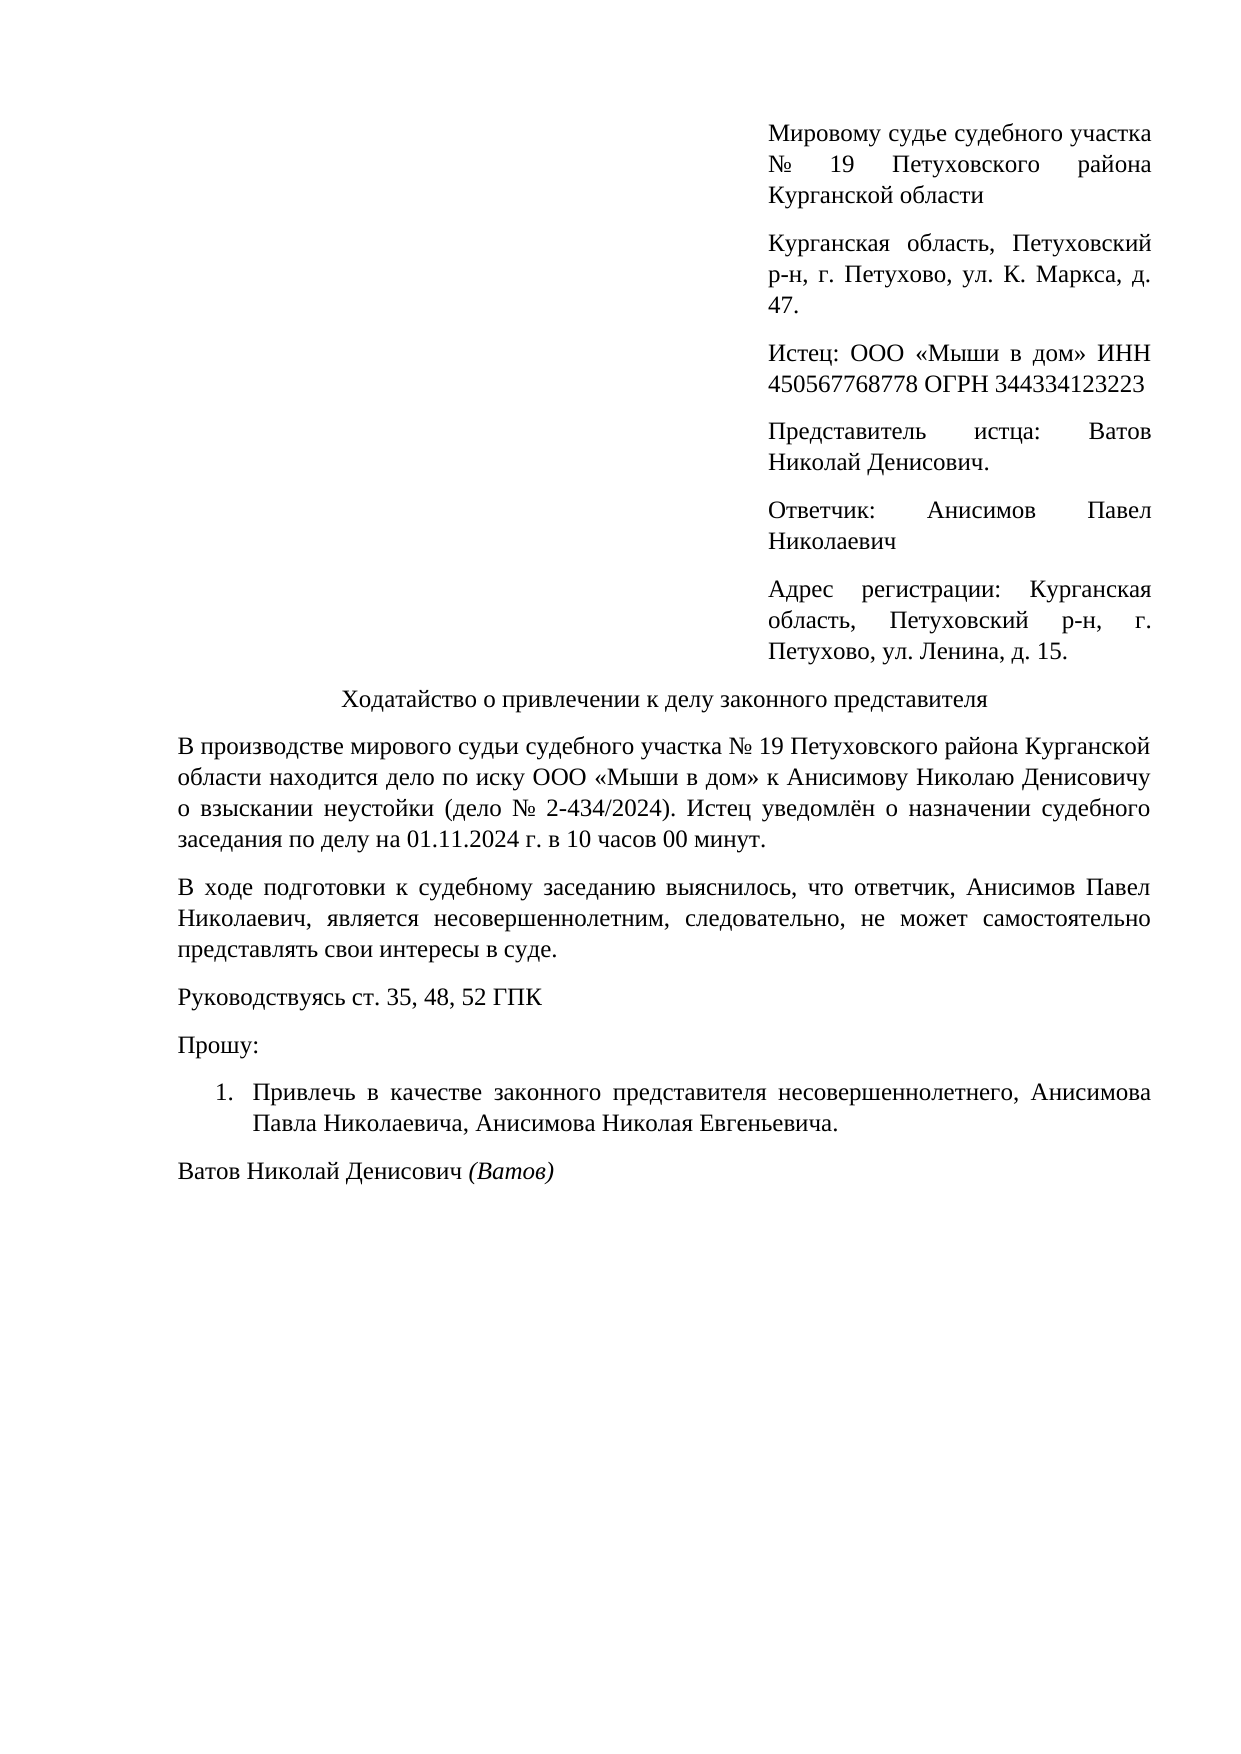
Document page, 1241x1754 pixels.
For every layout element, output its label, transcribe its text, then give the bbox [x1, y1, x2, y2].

text Ответчик: Анисимов Павел Николаевич [768, 495, 1152, 555]
text Ватов Николай Денисович (Ватов) [177, 1156, 1152, 1185]
text В производстве мирового судьи судебного участка № 19 Петуховского района Курганской области находится дело по иску ООО «Мыши в дом» к Анисимову Николаю Денисовичу о взыскании неустойки (дело № 2-434/2024). Истец уведомлён о назначении судебного заседания по делу на 01.11.2024 г. в 10 часов 00 минут. [177, 731, 1152, 853]
text Адрес регистрации: Курганская область, Петуховский р-н, г. Петухово, ул. Ленина, д. 15. [768, 574, 1152, 665]
text Истец: ООО «Мыши в дом» ИНН 450567768778 ОГРН 344334123223 [768, 338, 1152, 397]
text Ходатайство о привлечении к делу законного представителя [177, 684, 1152, 712]
text Курганская область, Петуховский р-н, г. Петухово, ул. К. Маркса, д. 47. [768, 228, 1152, 319]
list Привлечь в качестве законного представителя несовершеннолетнего, Анисимова Павла Николаевича, Анисимова Николая Евгеньевича. [215, 1077, 1152, 1137]
text Руководствуясь ст. 35, 48, 52 ГПК [177, 982, 1152, 1011]
text Мировому судье судебного участка № 19 Петуховского района Курганской области [768, 118, 1152, 209]
text Прошу: [177, 1030, 1152, 1058]
text Представитель истца: Ватов Николай Денисович. [768, 416, 1152, 476]
text В ходе подготовки к судебному заседанию выяснилось, что ответчик, Анисимов Павел Николаевич, является несовершеннолетним, следовательно, не может самостоятельно представлять свои интересы в суде. [177, 872, 1152, 963]
